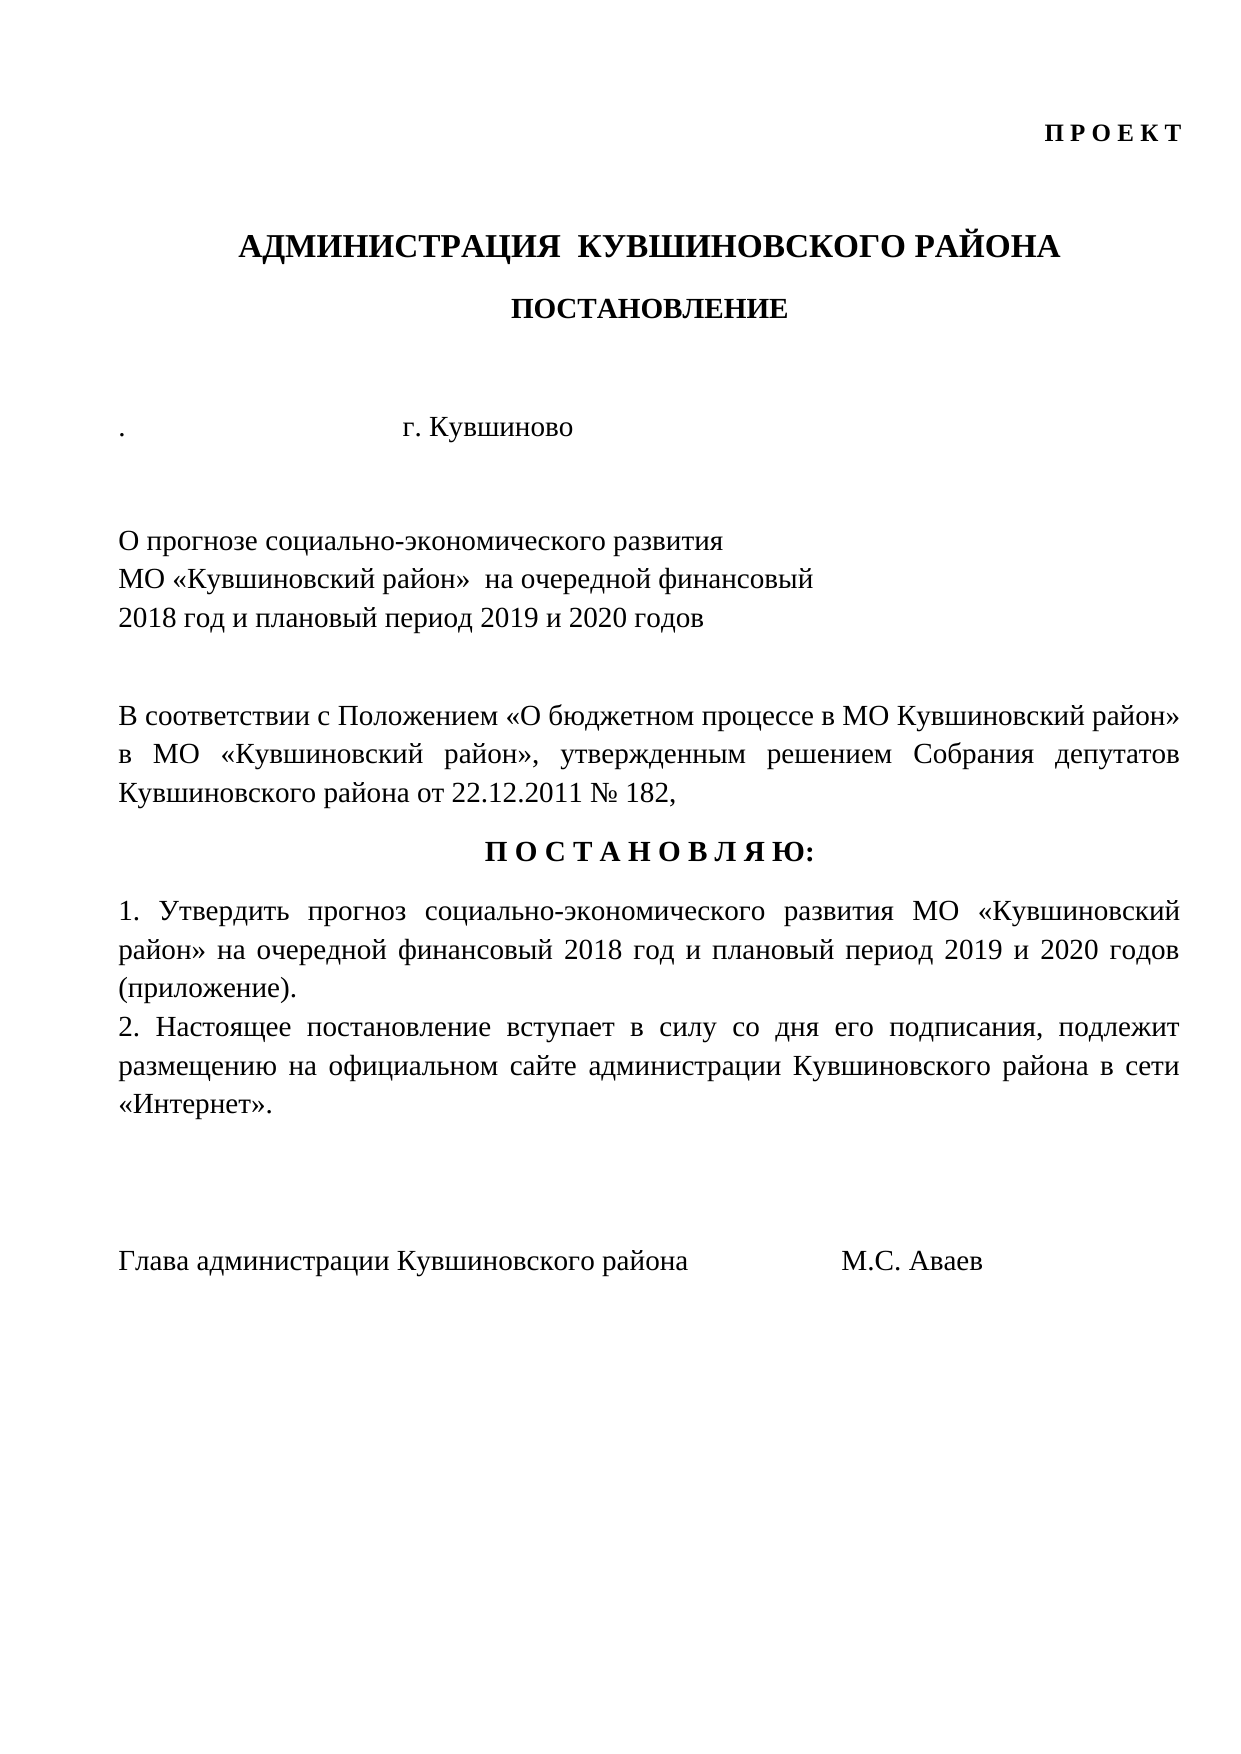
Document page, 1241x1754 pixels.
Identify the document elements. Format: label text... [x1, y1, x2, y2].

text ПОСТАНОВЛЕНИЕ [118, 291, 1181, 324]
text П О С Т А Н О В Л Я Ю: [118, 834, 1181, 868]
text В соответствии с Положением «О бюджетном процессе в МО Кувшиновский район» в МО «Кувшиновский район», утвержденным решением Собрания депутатов Кувшиновского района от 22.12.2011 № 182, [118, 698, 1181, 808]
text Глава администрации Кувшиновского района М.С. Аваев [118, 1243, 1181, 1277]
text П Р О Е К Т [118, 118, 1181, 147]
text 1. Утвердить прогноз социально-экономического развития МО «Кувшиновский район» на очередной финансовый 2018 год и плановый период 2019 и 2020 годов (приложение). [118, 893, 1181, 1004]
text МО «Кувшиновский район» на очередной финансовый [118, 561, 1181, 595]
text 2. Настоящее постановление вступает в силу со дня его подписания, подлежит размещению на официальном сайте администрации Кувшиновского района в сети «Интернет». [118, 1009, 1181, 1120]
text О прогнозе социально-экономического развития [118, 523, 1181, 556]
text 2018 год и плановый период 2019 и 2020 годов [118, 600, 1181, 633]
text АДМИНИСТРАЦИЯ КУВШИНОВСКОГО РАЙОНА [118, 226, 1181, 264]
text . г. Кувшиново [118, 409, 1181, 443]
